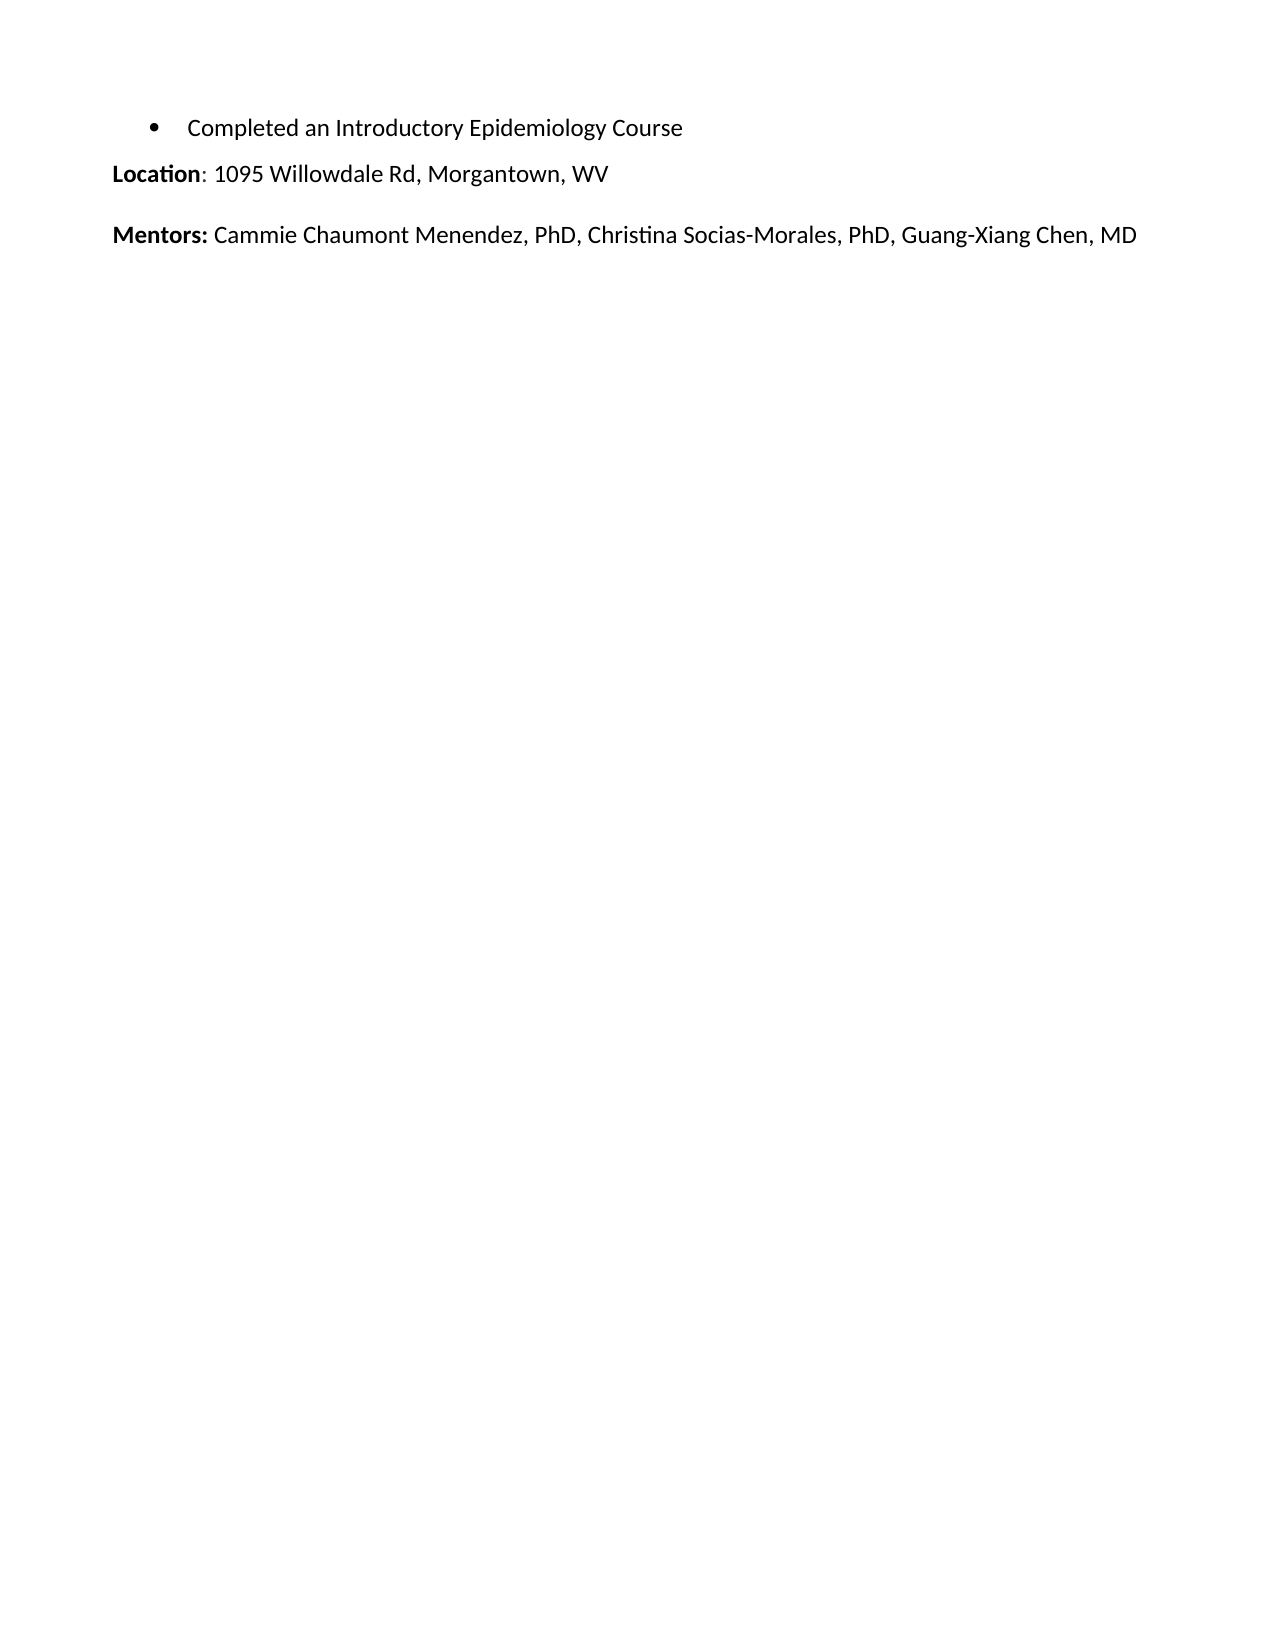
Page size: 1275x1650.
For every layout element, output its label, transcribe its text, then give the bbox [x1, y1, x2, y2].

list Completed an Introductory Epidemiology Course [150, 112, 1162, 143]
text Mentors: Cammie Chaumont Menendez, PhD, Christina Socias-Morales, PhD, Guang-Xiang Chen, MD [112, 220, 1162, 250]
subtitle Location: 1095 Willowdale Rd, Morgantown, WV [112, 159, 1162, 189]
